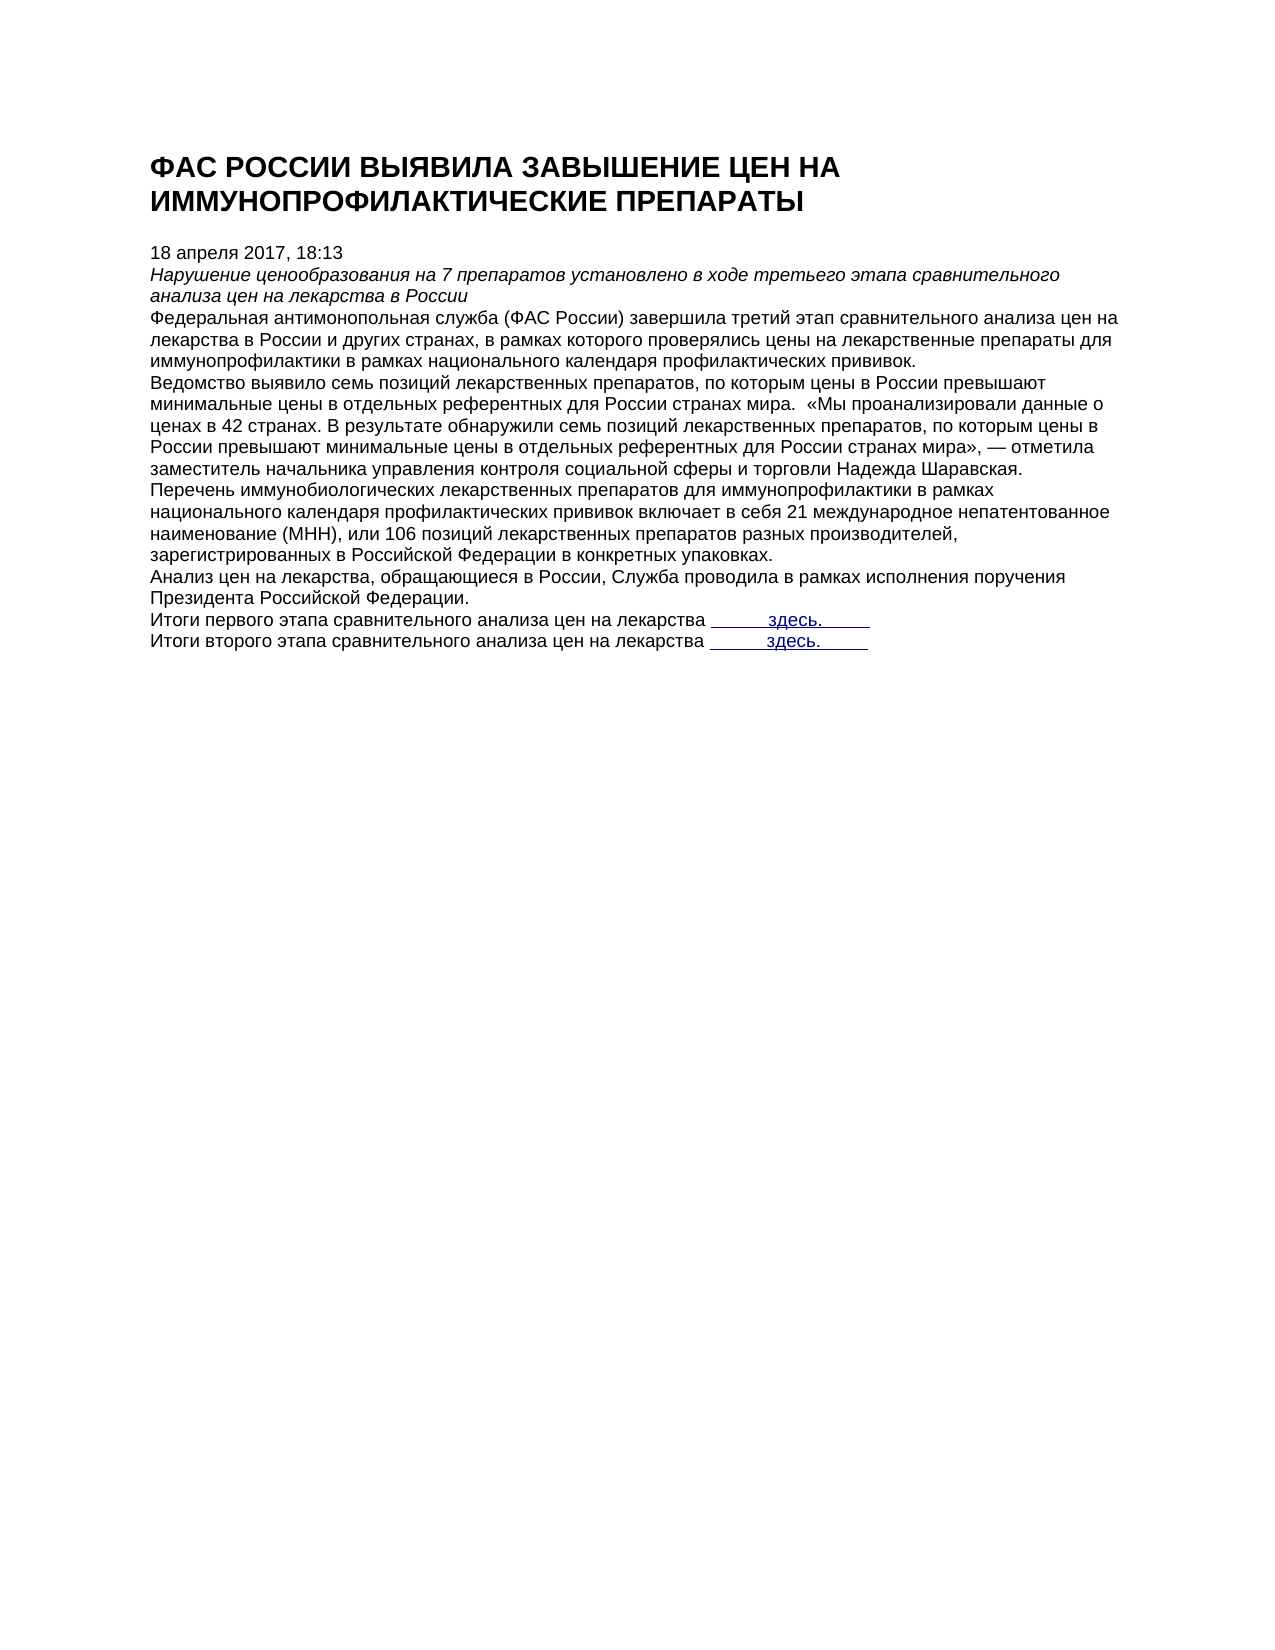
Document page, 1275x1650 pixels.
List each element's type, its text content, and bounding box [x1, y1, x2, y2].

text Нарушение ценообразования на 7 препаратов установлено в ходе третьего этапа сравнительного анализа цен на лекарства в России [150, 264, 1125, 307]
text Итоги первого этапа сравнительного анализа цен на лекарства здесь. [150, 609, 1125, 630]
text Федеральная антимонопольная служба (ФАС России) завершила третий этап сравнительного анализа цен на лекарства в России и других странах, в рамках которого проверялись цены на лекарственные препараты для иммунопрофилактики в рамках национального календаря профилактических прививок. [150, 307, 1125, 371]
text Перечень иммунобиологических лекарственных препаратов для иммунопрофилактики в рамках национального календаря профилактических прививок включает в себя 21 международное непатентованное наименование (МНН), или 106 позиций лекарственных препаратов разных производителей, зарегистрированных в Российской Федерации в конкретных упаковках. [150, 479, 1125, 566]
subtitle ФАС России выявила завышение цен на иммунопрофилактические препараты [150, 150, 1125, 217]
text Ведомство выявило семь позиций лекарственных препаратов, по которым цены в России превышают минимальные цены в отдельных референтных для России странах мира. «Мы проанализировали данные о ценах в 42 странах. В результате обнаружили семь позиций лекарственных препаратов, по которым цены в России превышают минимальные цены в отдельных референтных для России странах мира», — отметила заместитель начальника управления контроля социальной сферы и торговли Надежда Шаравская. [150, 371, 1125, 479]
text 18 апреля 2017, 18:13 [150, 242, 1125, 264]
text Итоги второго этапа сравнительного анализа цен на лекарства здесь. [150, 630, 1125, 652]
text Анализ цен на лекарства, обращающиеся в России, Служба проводила в рамках исполнения поручения Президента Российской Федерации. [150, 566, 1125, 609]
